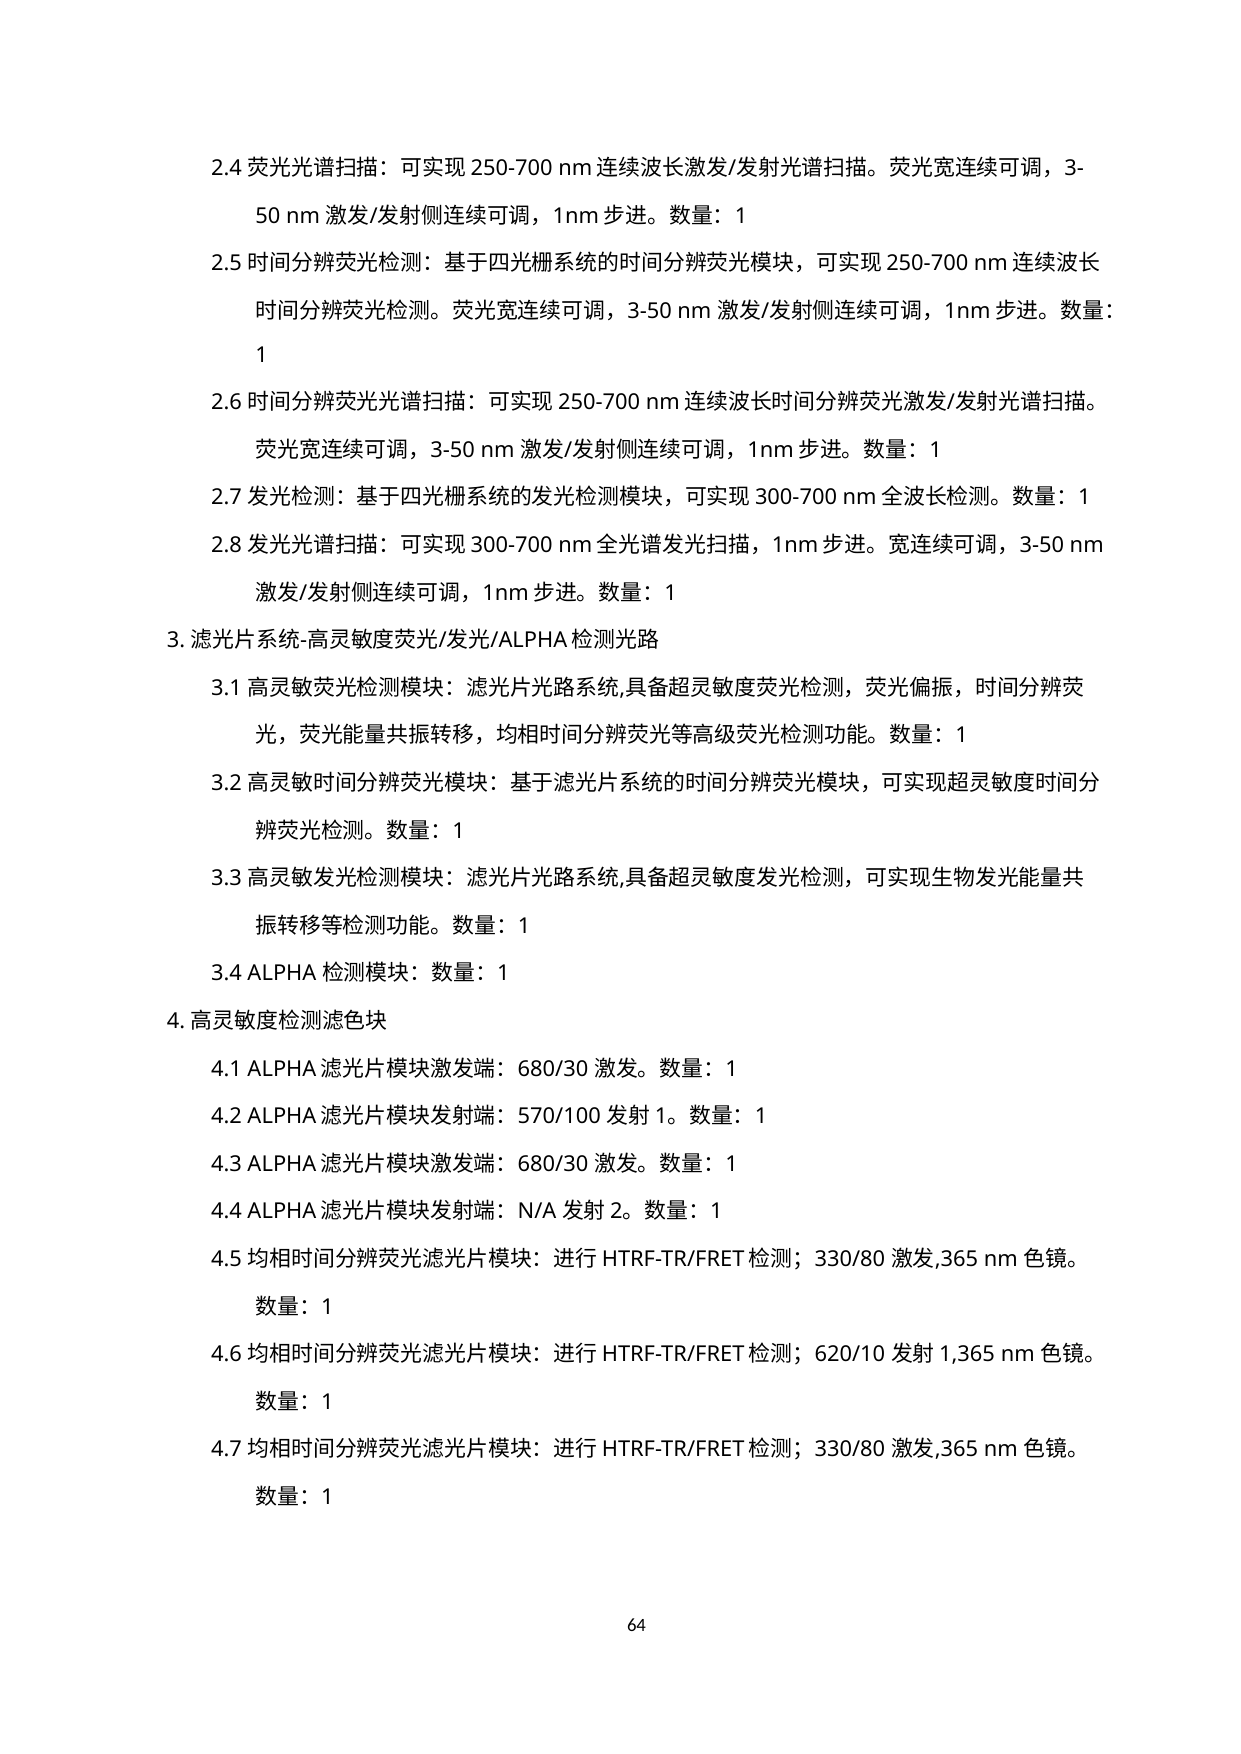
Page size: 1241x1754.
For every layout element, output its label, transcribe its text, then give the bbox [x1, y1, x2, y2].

text 2.4 荧光光谱扫描：可实现250-700 nm连续波长激发/发射光谱扫描。荧光宽连续可调，3-50 nm 激发/发射侧连续可调，1nm步进。数量：1 [211, 150, 1106, 229]
text 4.1 ALPHA滤光片模块激发端：680/30 激发。数量：1 [211, 1051, 1106, 1082]
text 3.3 高灵敏发光检测模块：滤光片光路系统,具备超灵敏度发光检测，可实现生物发光能量共振转移等检测功能。数量：1 [211, 860, 1106, 939]
text 4.3 ALPHA滤光片模块激发端：680/30 激发。数量：1 [211, 1146, 1106, 1178]
text 3.4 ALPHA 检测模块：数量：1 [211, 955, 1106, 987]
text 3. 滤光片系统-高灵敏度荧光/发光/ALPHA检测光路 [167, 622, 1106, 654]
text 4.6 均相时间分辨荧光滤光片模块：进行HTRF-TR/FRET检测；620/10 发射1,365 nm 色镜。数量：1 [211, 1336, 1106, 1416]
text 3.2 高灵敏时间分辨荧光模块：基于滤光片系统的时间分辨荧光模块，可实现超灵敏度时间分辨荧光检测。数量：1 [211, 765, 1106, 844]
text 4.7 均相时间分辨荧光滤光片模块：进行HTRF-TR/FRET检测；330/80 激发,365 nm 色镜。数量：1 [211, 1431, 1106, 1511]
text 4.4 ALPHA滤光片模块发射端：N/A 发射2。数量：1 [211, 1193, 1106, 1225]
text 4.5 均相时间分辨荧光滤光片模块：进行HTRF-TR/FRET检测；330/80 激发,365 nm 色镜。数量：1 [211, 1241, 1106, 1320]
text 2.6 时间分辨荧光光谱扫描：可实现250-700 nm连续波长时间分辨荧光激发/发射光谱扫描。荧光宽连续可调，3-50 nm 激发/发射侧连续可调，1nm步进。数量：1 [211, 384, 1106, 463]
text 2.7 发光检测：基于四光栅系统的发光检测模块，可实现300-700 nm全波长检测。数量：1 [211, 479, 1106, 511]
text 4.2 ALPHA滤光片模块发射端：570/100 发射1。数量：1 [211, 1098, 1106, 1130]
text 2.5 时间分辨荧光检测：基于四光栅系统的时间分辨荧光模块，可实现250-700 nm连续波长时间分辨荧光检测。荧光宽连续可调，3-50 nm 激发/发射侧连续可调，1nm步进。数量：1 [211, 245, 1106, 369]
text 3.1 高灵敏荧光检测模块：滤光片光路系统,具备超灵敏度荧光检测，荧光偏振，时间分辨荧光，荧光能量共振转移，均相时间分辨荧光等高级荧光检测功能。数量：1 [211, 670, 1106, 749]
text 2.8 发光光谱扫描：可实现300-700 nm全光谱发光扫描，1nm步进。宽连续可调，3-50 nm 激发/发射侧连续可调，1nm步进。数量：1 [211, 527, 1106, 606]
text 4. 高灵敏度检测滤色块 [167, 1003, 1106, 1035]
